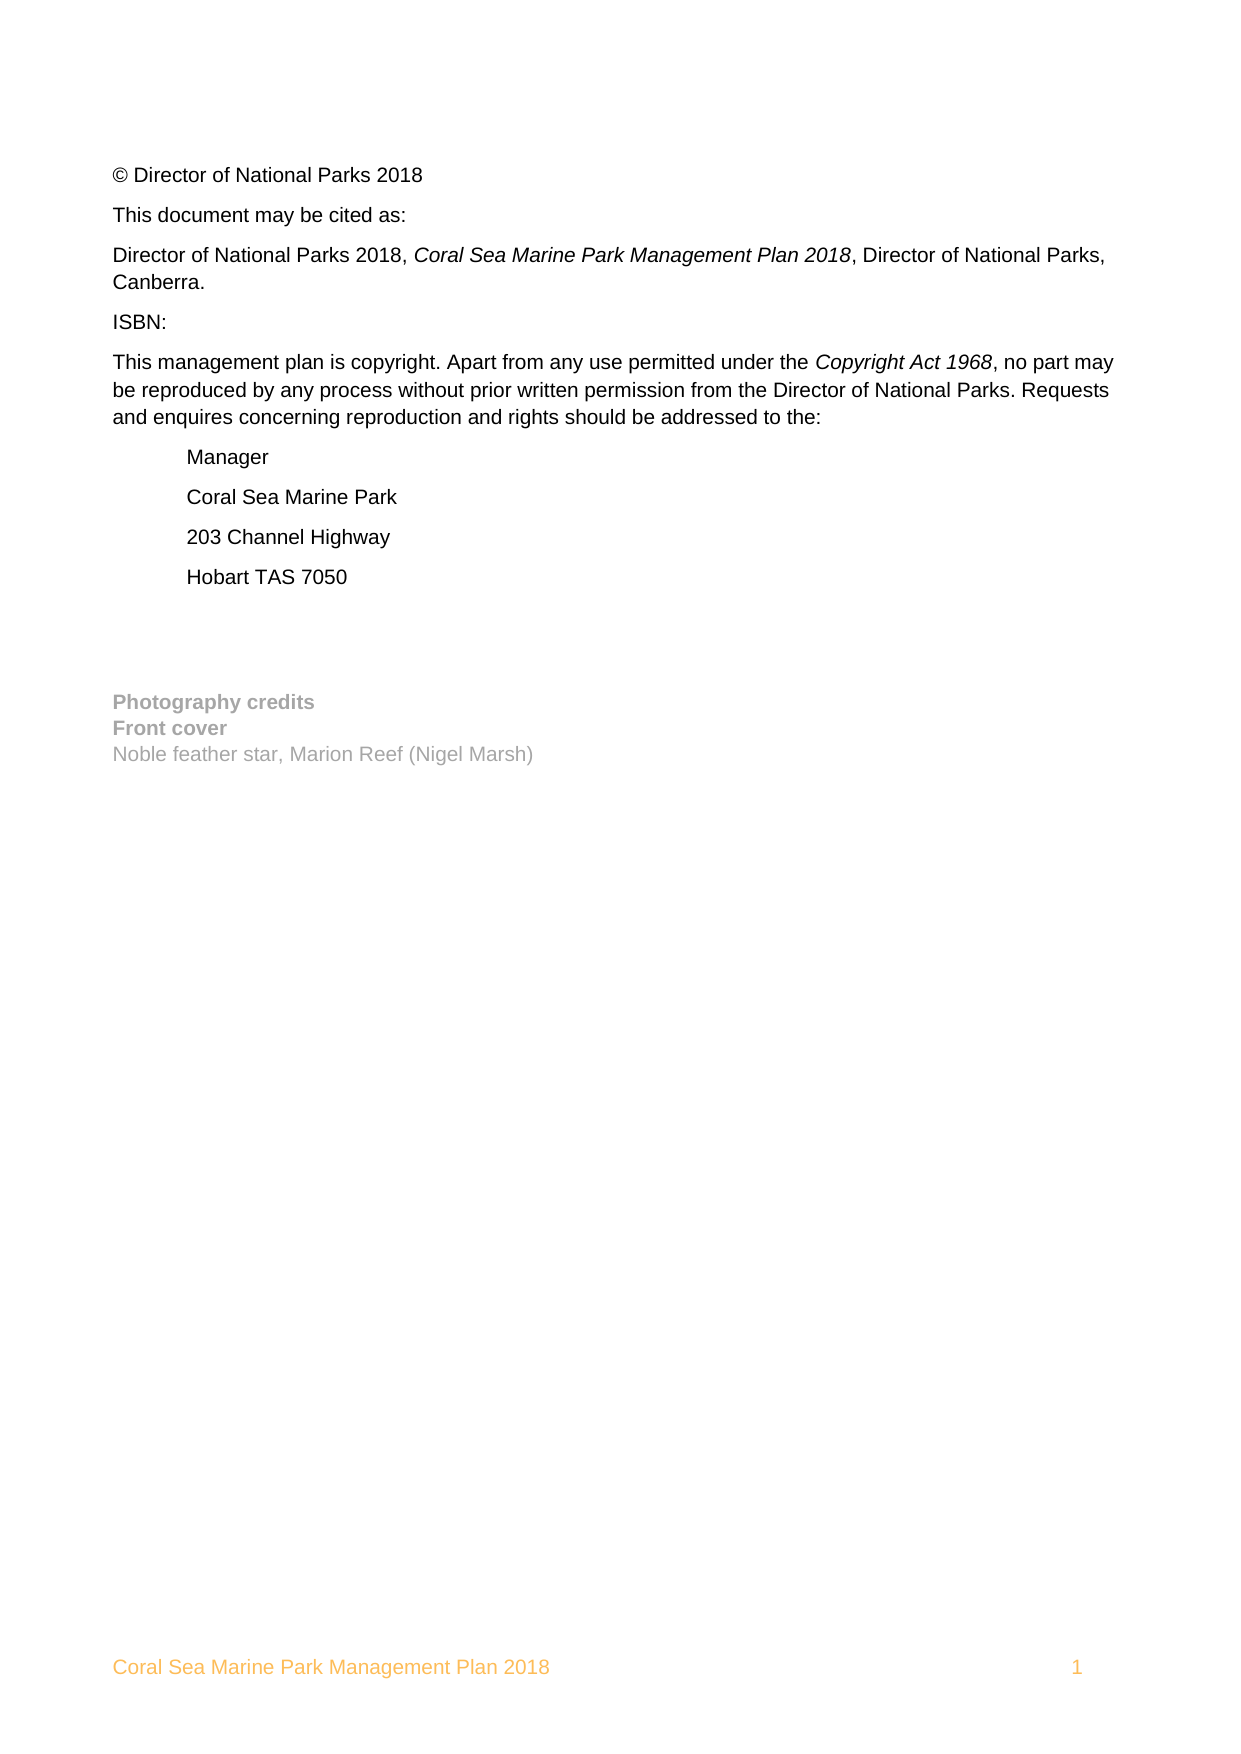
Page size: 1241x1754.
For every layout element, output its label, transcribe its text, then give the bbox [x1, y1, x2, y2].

text Front cover [112, 716, 1128, 740]
text Hobart TAS 7050 [186, 565, 1128, 589]
text 203 Channel Highway [186, 525, 1128, 549]
text This management plan is copyright. Apart from any use permitted under the Copyright Act 1968, no part may be reproduced by any process without prior written permission from the Director of National Parks. Requests and enquires concerning reproduction and rights should be addressed to the: [112, 350, 1128, 429]
text Photography credits [112, 690, 1128, 714]
text This document may be cited as: [112, 202, 1128, 226]
text Noble feather star, Marion Reef (Nigel Marsh) [112, 742, 1128, 766]
text ISBN: [112, 310, 1128, 334]
text © Director of National Parks 2018 [112, 162, 1128, 186]
text Manager [186, 445, 1128, 469]
text Director of National Parks 2018, Coral Sea Marine Park Management Plan 2018, Director of National Parks, Canberra. [112, 242, 1128, 294]
text Coral Sea Marine Park [186, 485, 1128, 509]
